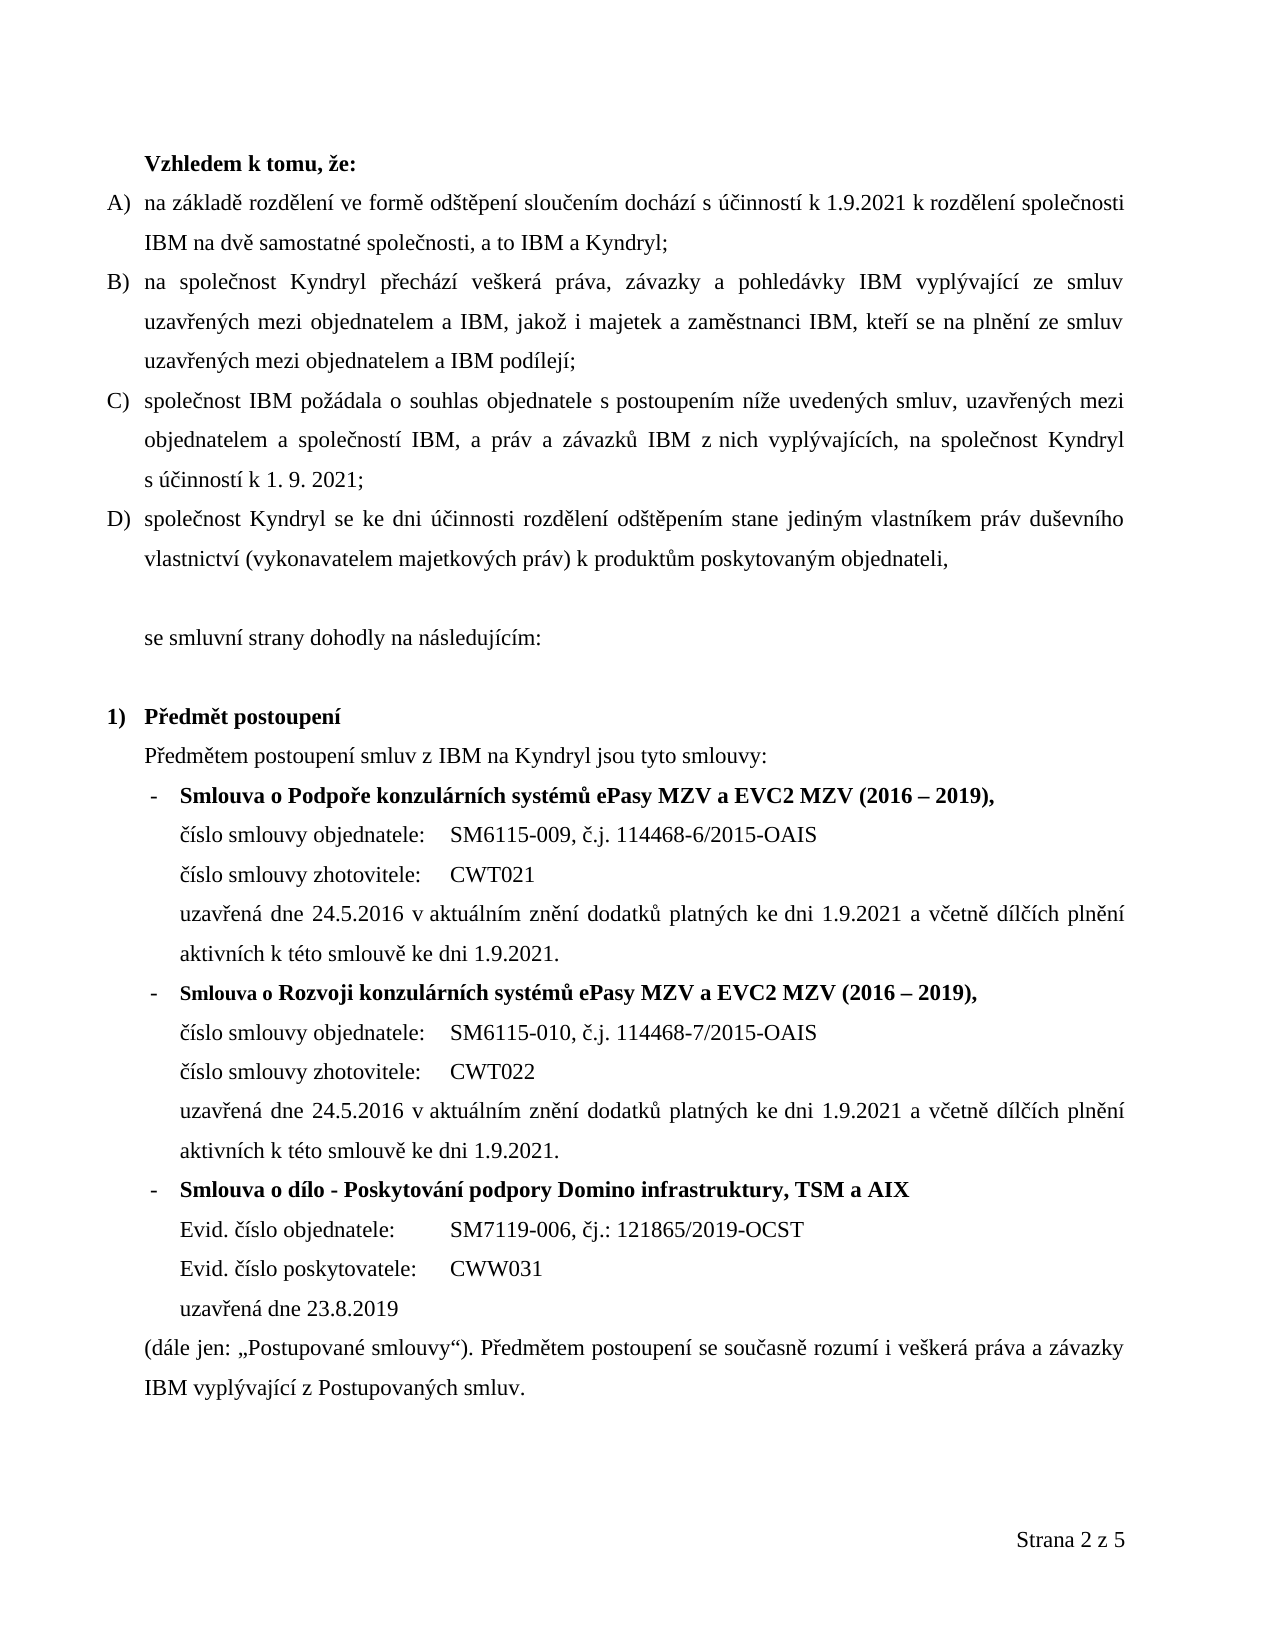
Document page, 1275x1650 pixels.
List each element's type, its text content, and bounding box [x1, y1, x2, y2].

list společnost Kyndryl se ke dni účinnosti rozdělení odštěpením stane jediným vlastníkem práv duševního vlastnictví (vykonavatelem majetkových práv) k produktům poskytovaným objednateli, [107, 505, 1125, 571]
list uzavřená dne 24.5.2016 v aktuálním znění dodatků platných ke dni 1.9.2021 a včetně dílčích plnění aktivních k této smlouvě ke dni 1.9.2021. [150, 1097, 1125, 1163]
text Vzhledem k tomu, že: [144, 150, 1125, 176]
list uzavřená dne 23.8.2019 [150, 1295, 1125, 1321]
list číslo smlouvy zhotovitele: CWT021 [150, 861, 1125, 887]
list číslo smlouvy zhotovitele: CWT022 [150, 1058, 1125, 1084]
list na základě rozdělení ve formě odštěpení sloučením dochází s účinností k 1.9.2021 k rozdělení společnosti IBM na dvě samostatné společnosti, a to IBM a Kyndryl; [107, 189, 1125, 255]
list (dále jen: „Postupované smlouvy“). Předmětem postoupení se současně rozumí i veškerá práva a závazky IBM vyplývající z Postupovaných smluv. [144, 1334, 1125, 1400]
list se smluvní strany dohodly na následujícím: [144, 624, 1125, 650]
list uzavřená dne 24.5.2016 v aktuálním znění dodatků platných ke dni 1.9.2021 a včetně dílčích plnění aktivních k této smlouvě ke dni 1.9.2021. [150, 900, 1125, 966]
list - Smlouva o Rozvoji konzulárních systémů ePasy MZV a EVC2 MZV (2016 – 2019), [150, 979, 1125, 1005]
list - Smlouva o dílo - Poskytování podpory Domino infrastruktury, TSM a AIX [150, 1176, 1125, 1203]
list na společnost Kyndryl přechází veškerá práva, závazky a pohledávky IBM vyplývající ze smluv uzavřených mezi objednatelem a IBM, jakož i majetek a zaměstnanci IBM, kteří se na plnění ze smluv uzavřených mezi objednatelem a IBM podílejí; [107, 268, 1125, 374]
list číslo smlouvy objednatele: SM6115-010, č.j. 114468-7/2015-OAIS [150, 1018, 1125, 1045]
list společnost IBM požádala o souhlas objednatele s postoupením níže uvedených smluv, uzavřených mezi objednatelem a společností IBM, a práv a závazků IBM z nich vyplývajících, na společnost Kyndryl s účinností k 1. 9. 2021; [107, 387, 1125, 492]
list - Smlouva o Podpoře konzulárních systémů ePasy MZV a EVC2 MZV (2016 – 2019), [150, 782, 1125, 808]
list Evid. číslo objednatele: SM7119-006, čj.: 121865/2019-OCST [150, 1216, 1125, 1242]
list Předmět postoupení [107, 703, 1125, 729]
list Předmětem postoupení smluv z IBM na Kyndryl jsou tyto smlouvy: [144, 742, 1125, 768]
list Evid. číslo poskytovatele: CWW031 [150, 1255, 1125, 1282]
list číslo smlouvy objednatele: SM6115-009, č.j. 114468-6/2015-OAIS [150, 821, 1125, 847]
